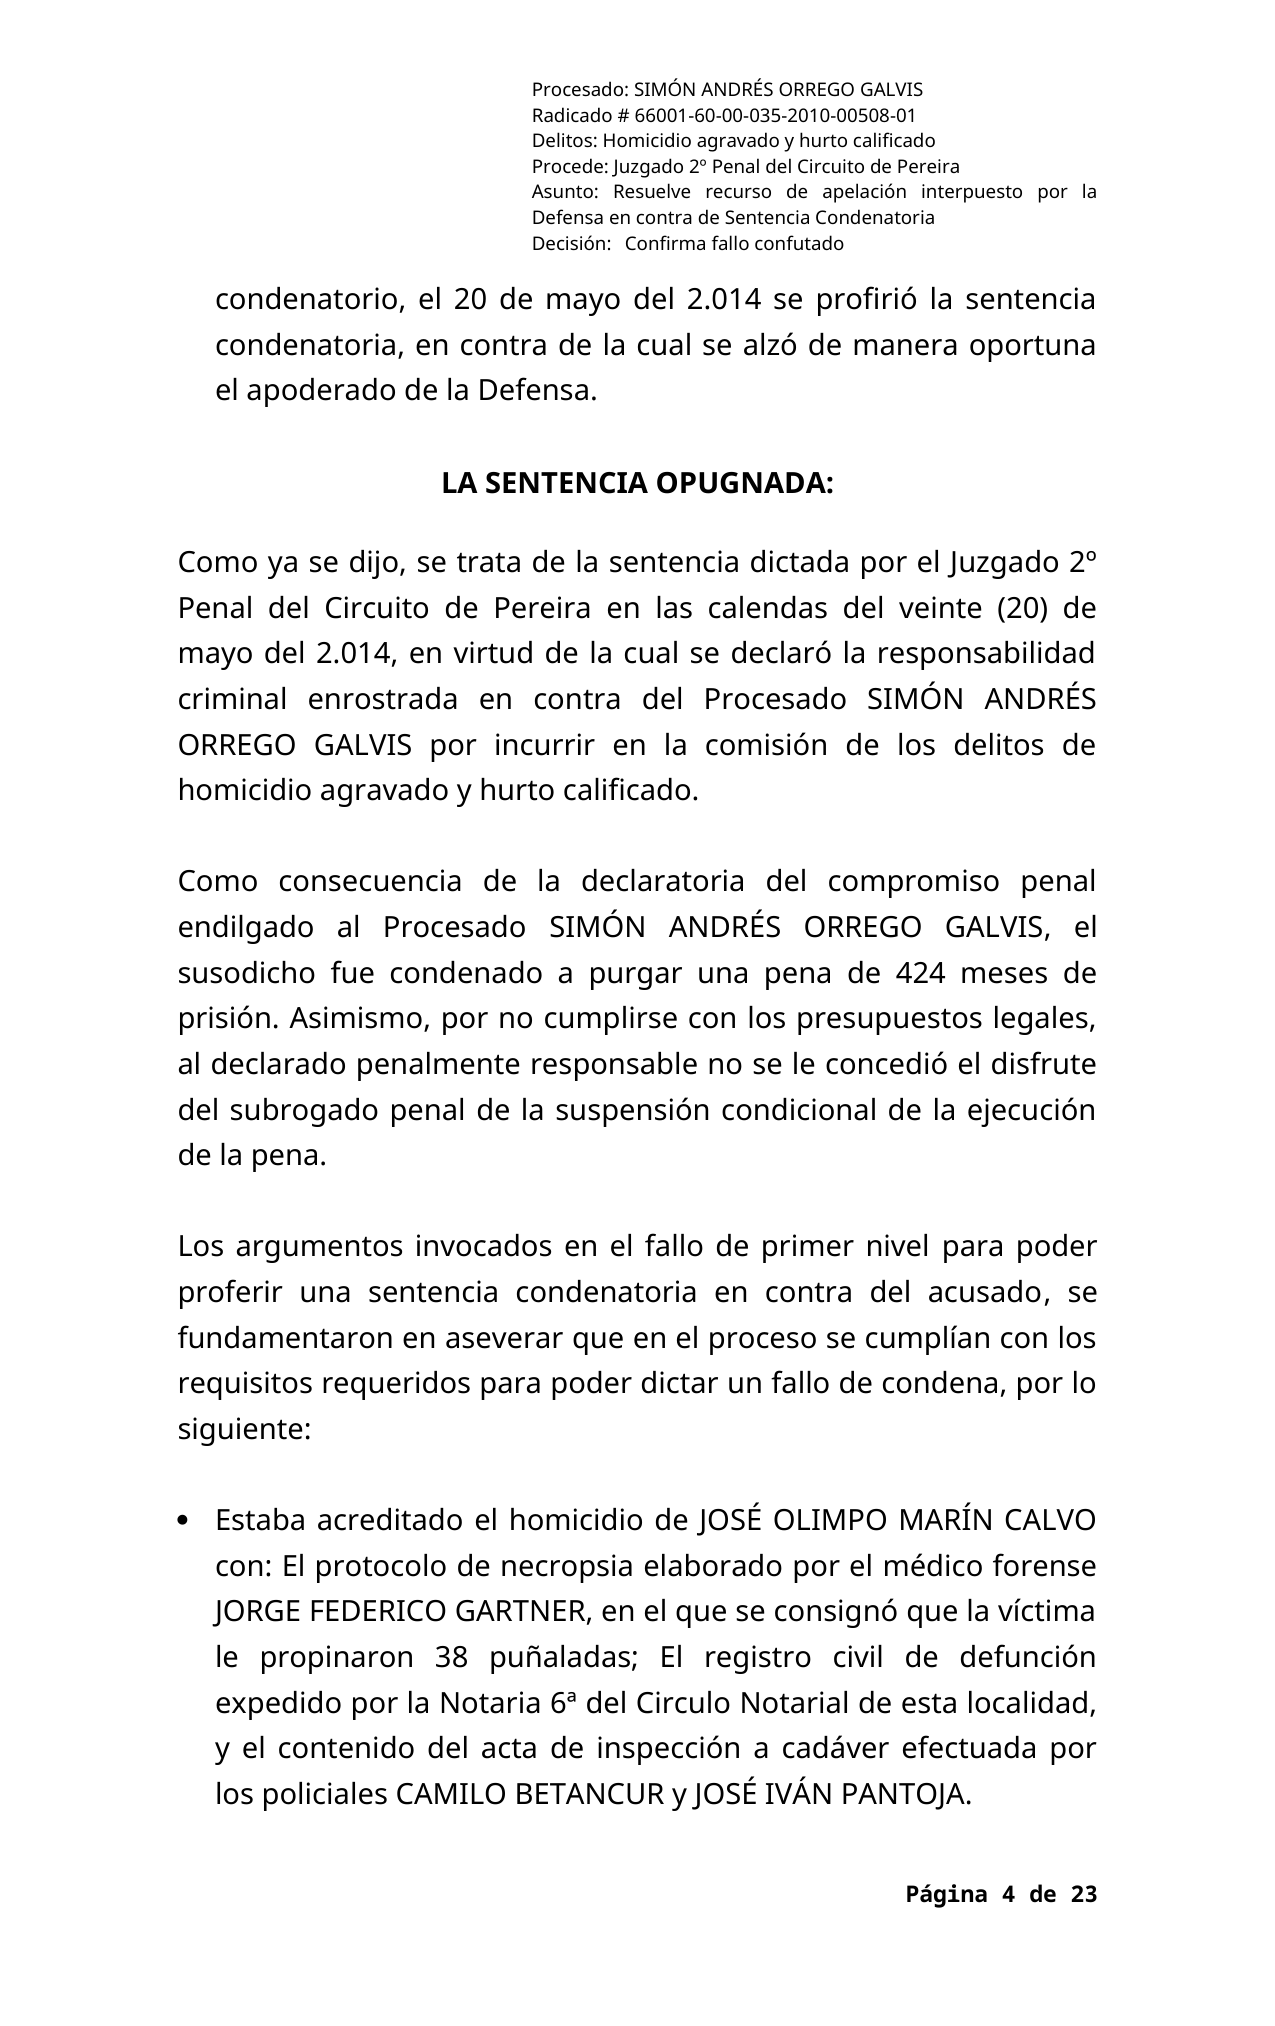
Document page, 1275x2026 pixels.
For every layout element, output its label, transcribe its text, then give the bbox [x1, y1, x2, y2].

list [177, 278, 1098, 409]
text Como consecuencia de la declaratoria del compromiso penal endilgado al Procesado SIMÓN ANDRÉS ORREGO GALVIS, el susodicho fue condenado a purgar una pena de 424 meses de prisión. Asimismo, por no cumplirse con los presupuestos legales, al declarado penalmente responsable no se le concedió el disfrute del subrogado penal de la suspensión condicional de la ejecución de la pena. [177, 861, 1098, 1174]
text Como ya se dijo, se trata de la sentencia dictada por el Juzgado 2º Penal del Circuito de Pereira en las calendas del veinte (20) de mayo del 2.014, en virtud de la cual se declaró la responsabilidad criminal enrostrada en contra del Procesado SIMÓN ANDRÉS ORREGO GALVIS por incurrir en la comisión de los delitos de homicidio agravado y hurto calificado. [177, 541, 1098, 809]
text Los argumentos invocados en el fallo de primer nivel para poder proferir una sentencia condenatoria en contra del acusado, se fundamentaron en aseverar que en el proceso se cumplían con los requisitos requeridos para poder dictar un fallo de condena, por lo siguiente: [177, 1226, 1098, 1448]
text LA SENTENCIA OPUGNADA: [177, 462, 1098, 502]
list Estaba acreditado el homicidio de JOSÉ OLIMPO MARÍN CALVO con: El protocolo de necropsia elaborado por el médico forense JORGE FEDERICO GARTNER, en el que se consignó que la víctima le propinaron 38 puñaladas; El registro civil de defunción expedido por la Notaria 6ª del Circulo Notarial de esta localidad, y el contenido del acta de inspección a cadáver efectuada por los policiales CAMILO BETANCUR y JOSÉ IVÁN PANTOJA. [177, 1499, 1098, 1813]
